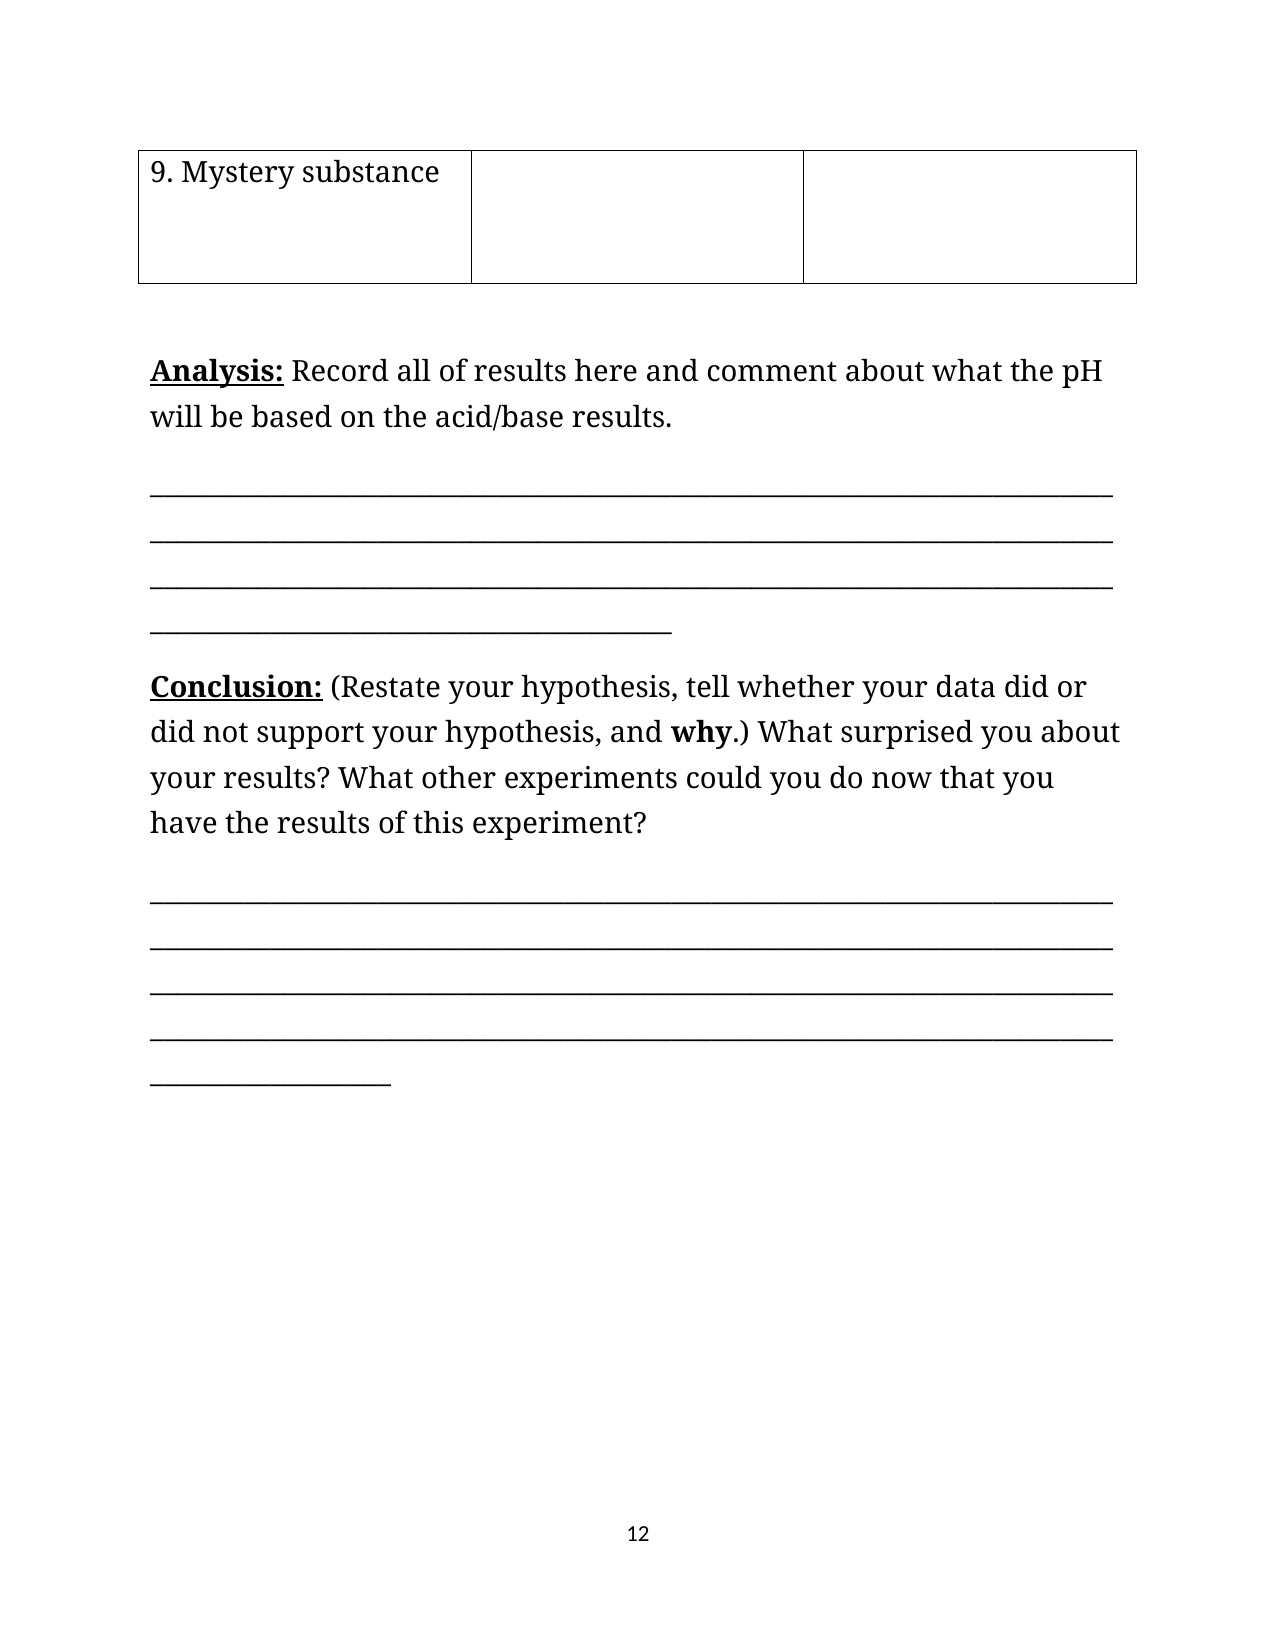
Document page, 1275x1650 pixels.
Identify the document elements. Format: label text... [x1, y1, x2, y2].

text _______________________________________________________________________________________________________________________________________________________________________________________________________________________________________________________________ [150, 463, 1125, 639]
text __________________________________________________________________________________________________________________________________________________________________________________________________________________________________________________________________________________________________________________ [150, 869, 1125, 1091]
table_cell [472, 151, 803, 283]
text Analysis: Record all of results here and comment about what the pH will be based on the acid/base results. [150, 351, 1125, 436]
text Conclusion: (Restate your hypothesis, tell whether your data did or did not support your hypothesis, and why.) What surprised you about your results? What other experiments could you do now that you have the results of this experiment? [150, 666, 1125, 842]
table_cell 9. Mystery substance [139, 151, 471, 283]
table_cell [804, 151, 1136, 283]
